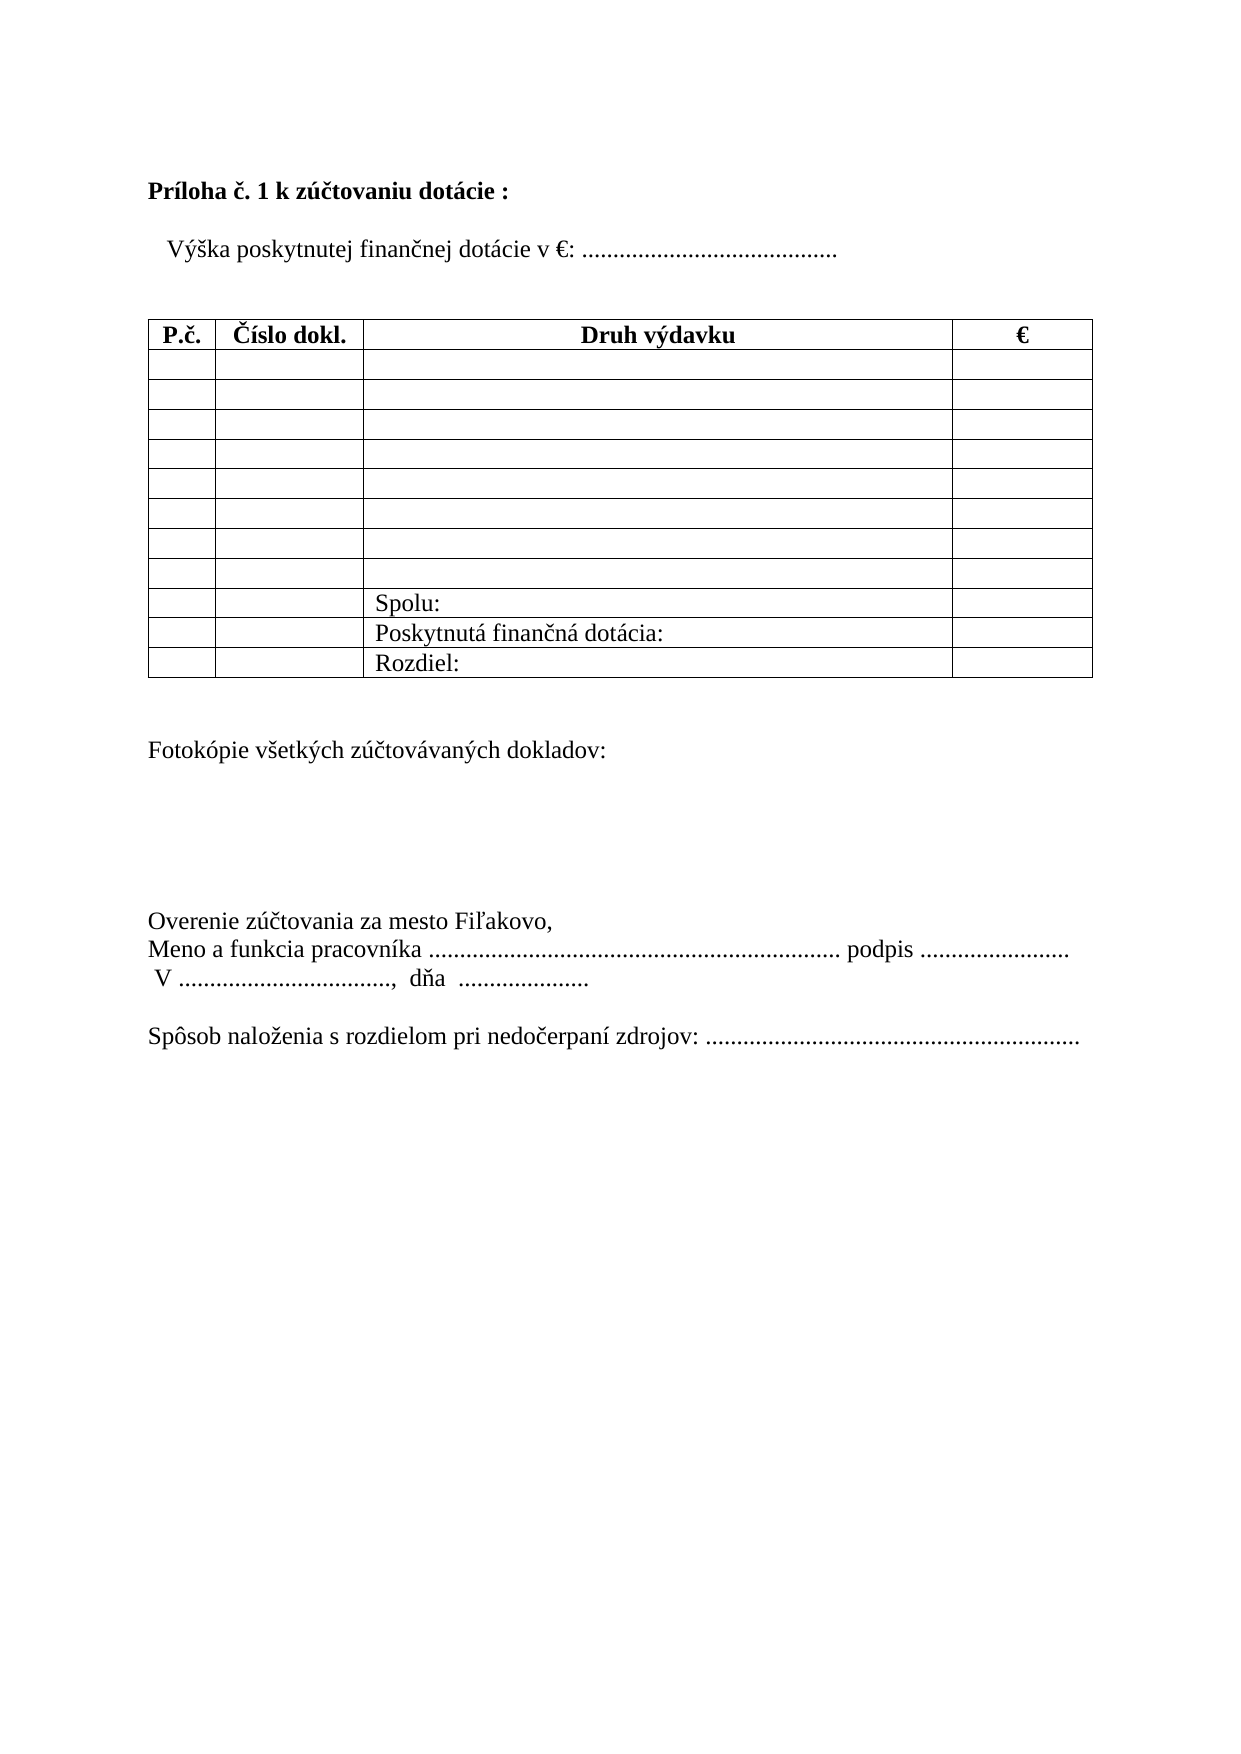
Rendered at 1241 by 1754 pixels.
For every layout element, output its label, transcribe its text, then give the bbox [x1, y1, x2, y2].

table_cell [364, 469, 952, 498]
table_cell [216, 648, 363, 677]
text Výška poskytnutej finančnej dotácie v €: ......................................... [148, 234, 1093, 263]
table_cell [364, 499, 952, 528]
table_cell [149, 559, 215, 587]
table_header P.č. [149, 320, 215, 349]
table_cell [149, 529, 215, 558]
table_cell [216, 440, 363, 468]
table_cell [216, 469, 363, 498]
table_cell [364, 529, 952, 558]
text Fotokópie všetkých zúčtovávaných dokladov: [148, 735, 1093, 763]
table_cell [149, 469, 215, 498]
table_cell [364, 350, 952, 379]
table_cell [216, 618, 363, 647]
table_header € [953, 320, 1092, 349]
table_cell [216, 529, 363, 558]
text Spôsob naloženia s rozdielom pri nedočerpaní zdrojov: ............................................................ [148, 1021, 1093, 1049]
table_cell [149, 499, 215, 528]
table_cell [364, 380, 952, 409]
table_cell [953, 589, 1092, 617]
table_cell [364, 559, 952, 587]
table_cell [216, 559, 363, 587]
table_header Číslo dokl. [216, 320, 363, 349]
table_cell [953, 410, 1092, 438]
table_cell Spolu: [364, 589, 952, 617]
table_cell [953, 499, 1092, 528]
table_cell [953, 529, 1092, 558]
text Meno a funkcia pracovníka .................................................................. podpis ........................ [148, 934, 1093, 963]
table_cell [216, 410, 363, 438]
table_cell [216, 350, 363, 379]
table_cell [953, 440, 1092, 468]
table_cell [953, 350, 1092, 379]
table_cell [364, 410, 952, 438]
table_cell [216, 499, 363, 528]
table_cell [364, 440, 952, 468]
text Príloha č. 1 k zúčtovaniu dotácie : [148, 176, 1093, 205]
table_cell [149, 410, 215, 438]
table_cell [953, 559, 1092, 587]
table_cell [953, 380, 1092, 409]
table_cell [149, 380, 215, 409]
text V .................................., dňa ..................... [148, 963, 1093, 992]
table_cell [149, 618, 215, 647]
table_cell [953, 648, 1092, 677]
table_cell [216, 380, 363, 409]
table_cell [149, 350, 215, 379]
table_cell [149, 648, 215, 677]
table_cell Poskytnutá finančná dotácia: [364, 618, 952, 647]
table_cell [953, 618, 1092, 647]
table_cell [216, 589, 363, 617]
table_header Druh výdavku [364, 320, 952, 349]
table_cell [953, 469, 1092, 498]
text Overenie zúčtovania za mesto Fiľakovo, [148, 906, 1093, 934]
table_cell [149, 589, 215, 617]
table_cell [149, 440, 215, 468]
table_cell Rozdiel: [364, 648, 952, 677]
